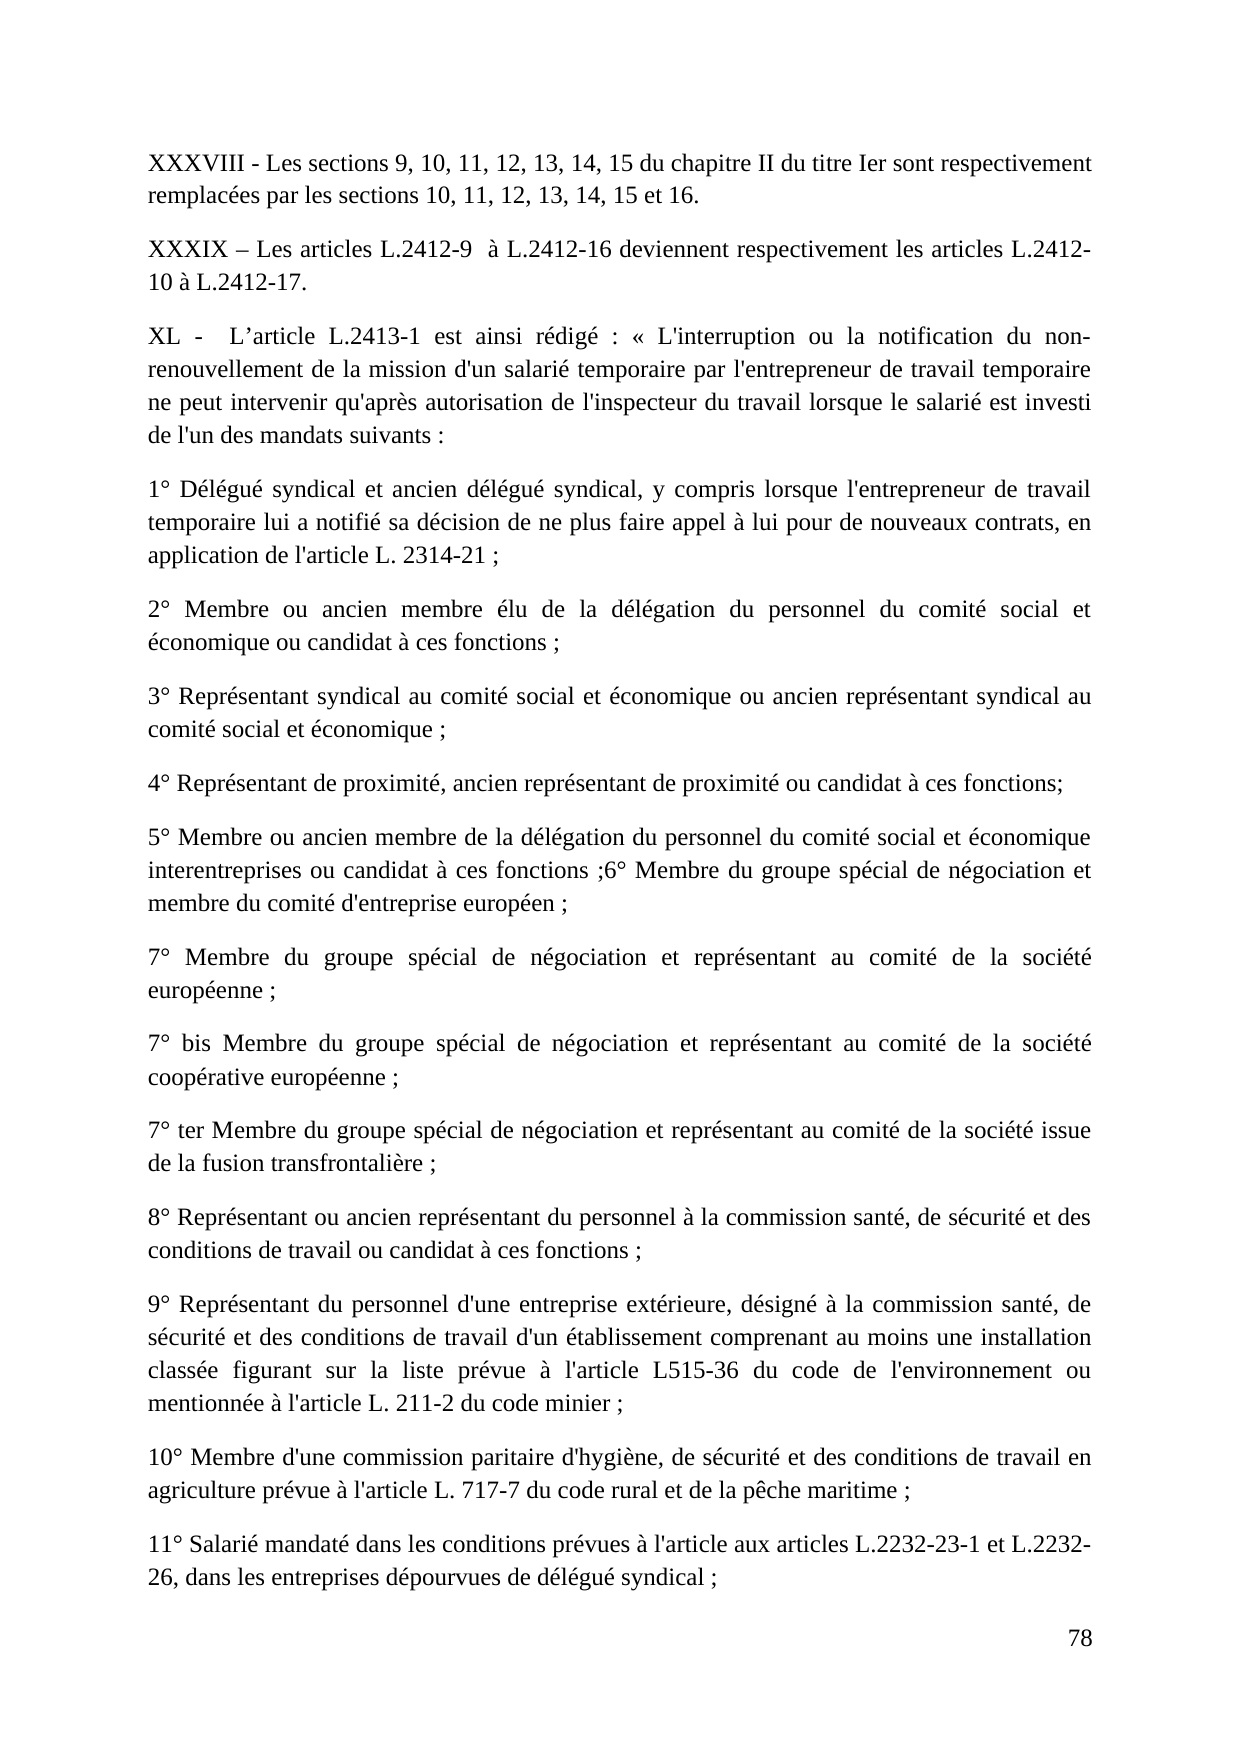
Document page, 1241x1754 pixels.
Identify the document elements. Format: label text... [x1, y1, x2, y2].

text 7° ter Membre du groupe spécial de négociation et représentant au comité de la société issue de la fusion transfrontalière ; [148, 1115, 1093, 1177]
text 9° Représentant du personnel d'une entreprise extérieure, désigné à la commission santé, de sécurité et des conditions de travail d'un établissement comprenant au moins une installation classée figurant sur la liste prévue à l'article L515-36 du code de l'environnement ou mentionnée à l'article L. 211-2 du code minier ; [148, 1289, 1093, 1417]
text 1° Délégué syndical et ancien délégué syndical, y compris lorsque l'entrepreneur de travail temporaire lui a notifié sa décision de ne plus faire appel à lui pour de nouveaux contrats, en application de l'article L. 2314-21 ; [148, 474, 1093, 569]
text 7° bis Membre du groupe spécial de négociation et représentant au comité de la société coopérative européenne ; [148, 1028, 1093, 1090]
text XXXVIII - Les sections 9, 10, 11, 12, 13, 14, 15 du chapitre II du titre Ier sont respectivement remplacées par les sections 10, 11, 12, 13, 14, 15 et 16. [148, 148, 1093, 209]
text XL - L’article L.2413-1 est ainsi rédigé : « L'interruption ou la notification du non-renouvellement de la mission d'un salarié temporaire par l'entrepreneur de travail temporaire ne peut intervenir qu'après autorisation de l'inspecteur du travail lorsque le salarié est investi de l'un des mandats suivants : [148, 321, 1093, 449]
text 8° Représentant ou ancien représentant du personnel à la commission santé, de sécurité et des conditions de travail ou candidat à ces fonctions ; [148, 1202, 1093, 1264]
text XXXIX – Les articles L.2412-9 à L.2412-16 deviennent respectivement les articles L.2412-10 à L.2412-17. [148, 234, 1093, 296]
text 10° Membre d'une commission paritaire d'hygiène, de sécurité et des conditions de travail en agriculture prévue à l'article L. 717-7 du code rural et de la pêche maritime ; [148, 1442, 1093, 1504]
text 7° Membre du groupe spécial de négociation et représentant au comité de la société européenne ; [148, 942, 1093, 1003]
text 4° Représentant de proximité, ancien représentant de proximité ou candidat à ces fonctions; [148, 768, 1093, 797]
text 11° Salarié mandaté dans les conditions prévues à l'article aux articles L.2232-23-1 et L.2232-26, dans les entreprises dépourvues de délégué syndical ; [148, 1529, 1093, 1591]
text 2° Membre ou ancien membre élu de la délégation du personnel du comité social et économique ou candidat à ces fonctions ; [148, 594, 1093, 656]
text 3° Représentant syndical au comité social et économique ou ancien représentant syndical au comité social et économique ; [148, 681, 1093, 743]
text 5° Membre ou ancien membre de la délégation du personnel du comité social et économique interentreprises ou candidat à ces fonctions ;6° Membre du groupe spécial de négociation et membre du comité d'entreprise européen ; [148, 822, 1093, 917]
